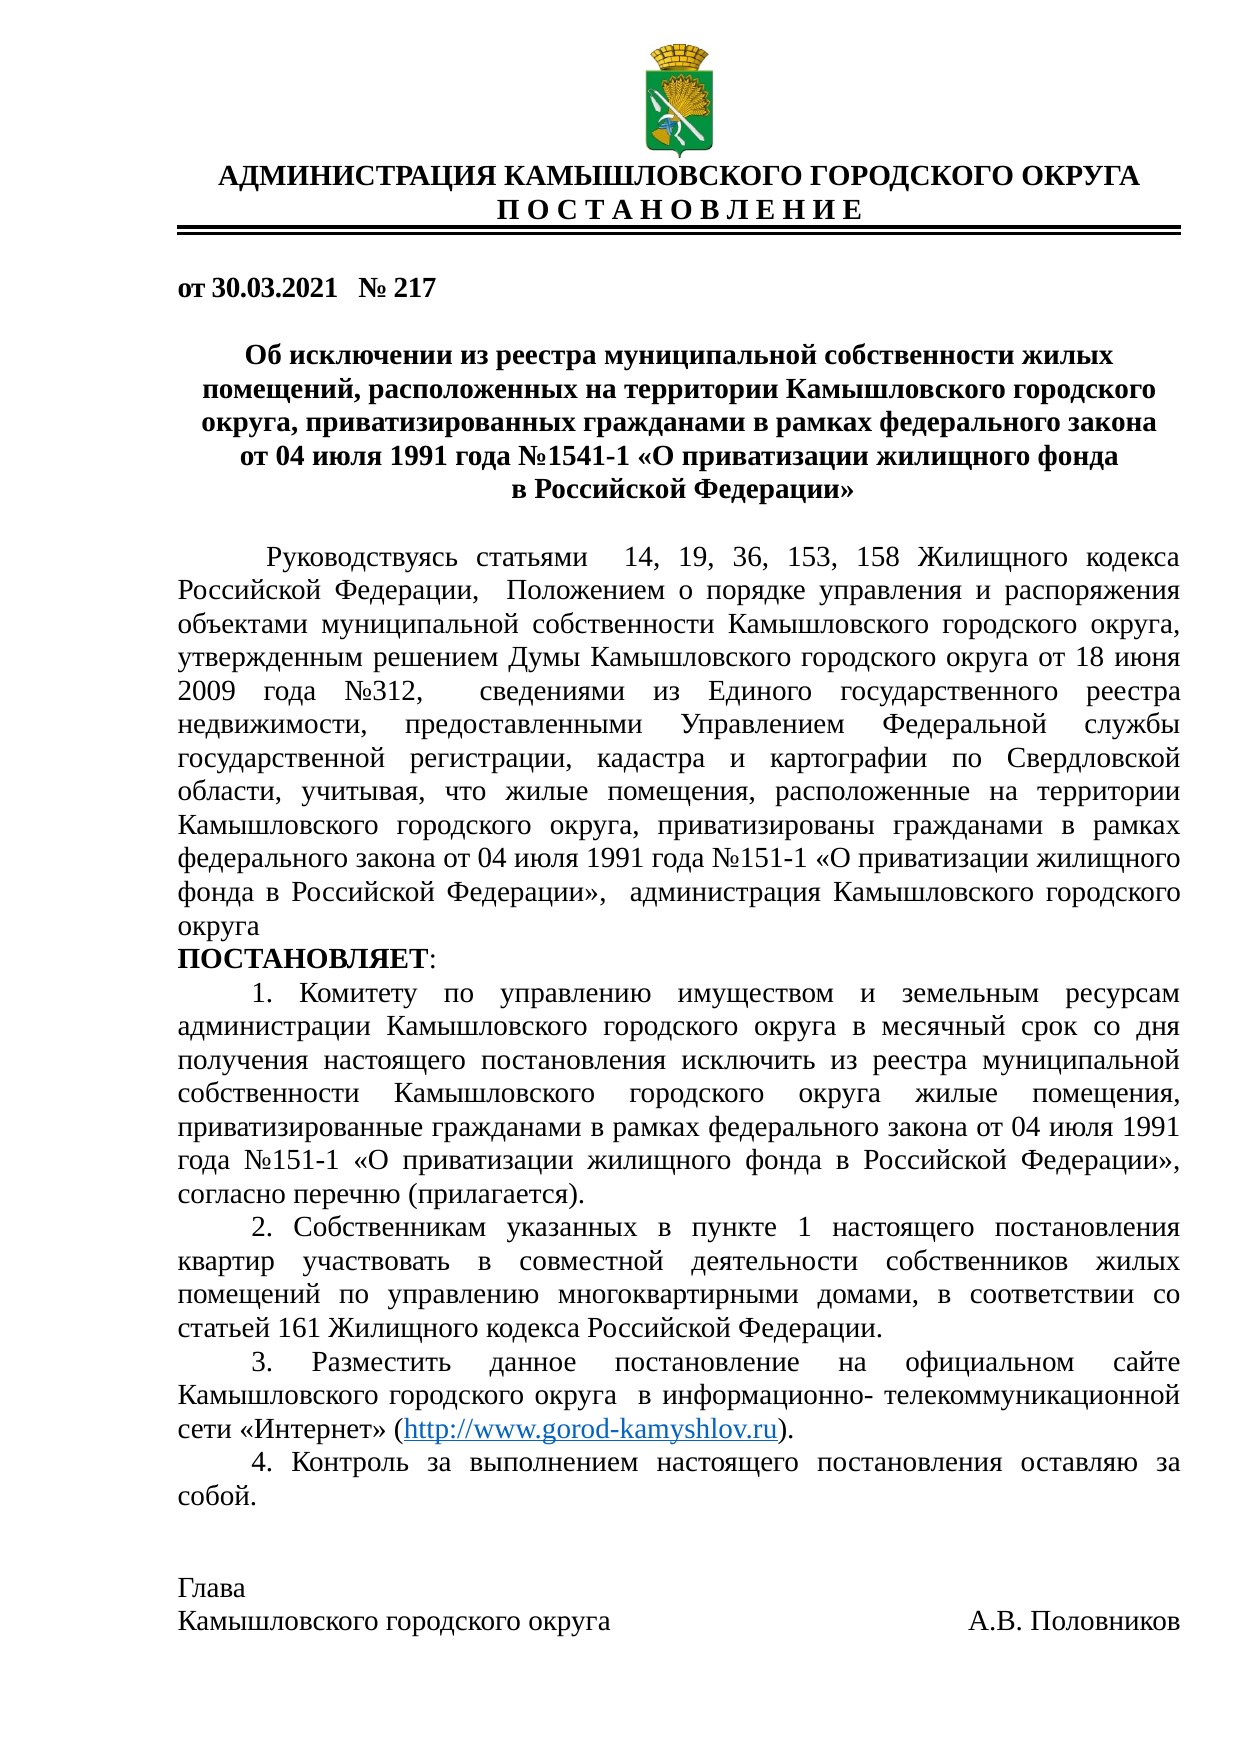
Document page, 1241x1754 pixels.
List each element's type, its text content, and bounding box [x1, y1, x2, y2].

text АДМИНИСТРАЦИЯ КАМЫШЛОВСКОГО ГОРОДСКОГО ОКРУГА [177, 44, 1181, 192]
text от 04 июля 1991 года №1541-1 «О приватизации жилищного фонда [177, 438, 1181, 472]
text 2. Собственникам указанных в пункте 1 настоящего постановления квартир участвовать в совместной деятельности собственников жилых помещений по управлению многоквартирными домами, в соответствии со статьей 161 Жилищного кодекса Российской Федерации. [177, 1209, 1181, 1344]
text от 30.03.2021 № 217 [177, 270, 1181, 304]
picture [645, 44, 713, 158]
text 4. Контроль за выполнением настоящего постановления оставляю за собой. [177, 1444, 1181, 1511]
text Руководствуясь статьями 14, 19, 36, 153, 158 Жилищного кодекса Российской Федерации, Положением о порядке управления и распоряжения объектами муниципальной собственности Камышловского городского округа, утвержденным решением Думы Камышловского городского округа от 18 июня 2009 года №312, сведениями из Единого государственного реестра недвижимости, предоставленными Управлением Федеральной службы государственной регистрации, кадастра и картографии по Свердловской области, учитывая, что жилые помещения, расположенные на территории Камышловского городского округа, приватизированы гражданами в рамках федерального закона от 04 июля 1991 года №151-1 «О приватизации жилищного фонда в Российской Федерации», администрация Камышловского городского округа [177, 539, 1181, 941]
text Об исключении из реестра муниципальной собственности жилых помещений, расположенных на территории Камышловского городского округа, приватизированных гражданами в рамках федерального закона [177, 337, 1181, 438]
text П О С Т А Н О В Л Е Н И Е [177, 192, 1181, 225]
text ПОСТАНОВЛЯЕТ: [177, 941, 1181, 975]
text 3. Разместить данное постановление на официальном сайте Камышловского городского округа в информационно- телекоммуникационной сети «Интернет» (http://www.gorod-kamyshlov.ru). [177, 1344, 1181, 1444]
text Камышловского городского округа А.В. Половников [177, 1603, 1181, 1637]
text 1. Комитету по управлению имуществом и земельным ресурсам администрации Камышловского городского округа в месячный срок со дня получения настоящего постановления исключить из реестра муниципальной собственности Камышловского городского округа жилые помещения, приватизированные гражданами в рамках федерального закона от 04 июля 1991 года №151-1 «О приватизации жилищного фонда в Российской Федерации», согласно перечню (прилагается). [177, 975, 1181, 1209]
text Глава [177, 1570, 1181, 1603]
text в Российской Федерации» [177, 472, 1181, 505]
